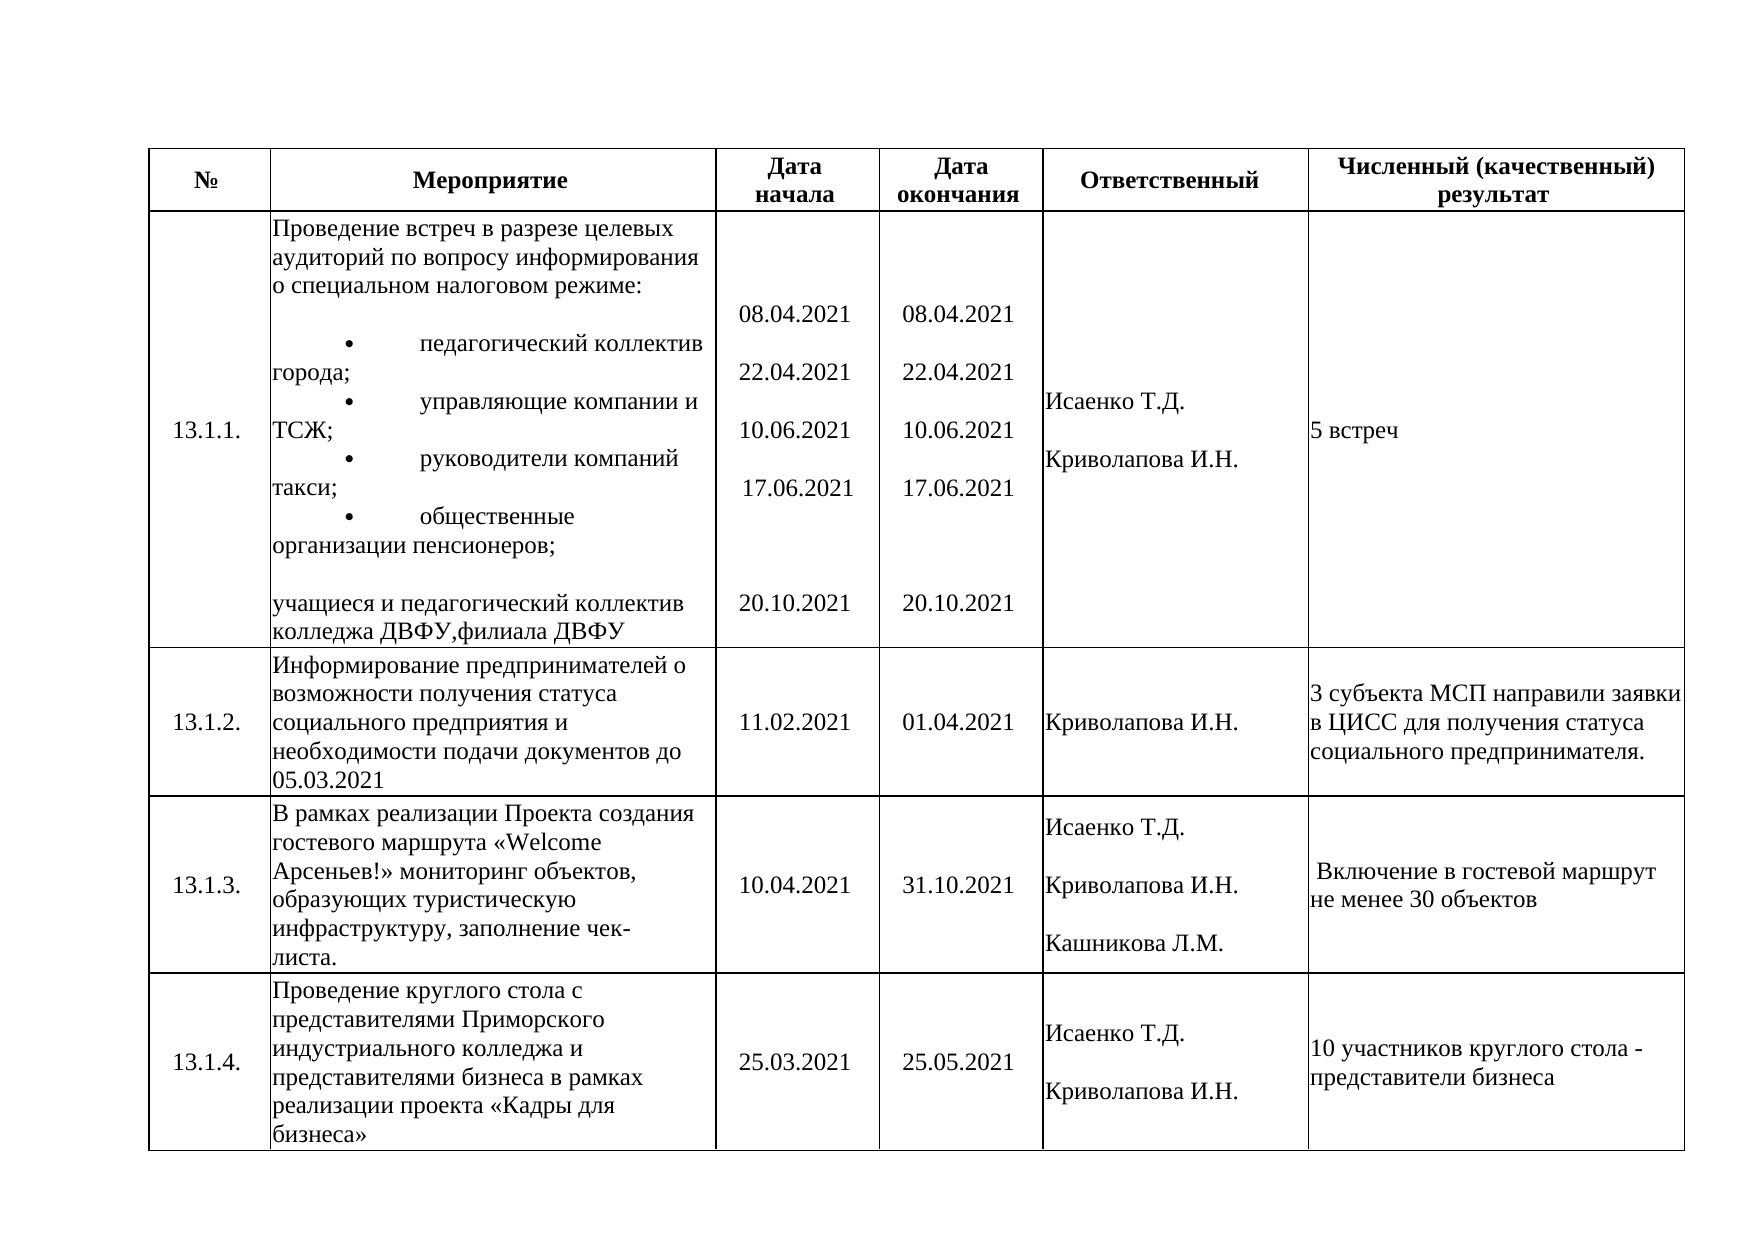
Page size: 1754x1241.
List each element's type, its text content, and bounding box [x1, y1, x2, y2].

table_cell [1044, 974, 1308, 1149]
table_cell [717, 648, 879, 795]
table_cell 08.04.2021 22.04.2021 10.06.2021 17.06.2021 20.10.2021 [717, 212, 879, 647]
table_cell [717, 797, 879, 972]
table_header № [150, 149, 270, 210]
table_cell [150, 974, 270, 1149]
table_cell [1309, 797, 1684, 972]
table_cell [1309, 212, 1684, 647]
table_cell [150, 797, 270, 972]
table_header Дата окончания [880, 149, 1042, 210]
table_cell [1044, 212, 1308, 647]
table_cell 08.04.2021 22.04.2021 10.06.2021 17.06.2021 20.10.2021 [880, 212, 1042, 647]
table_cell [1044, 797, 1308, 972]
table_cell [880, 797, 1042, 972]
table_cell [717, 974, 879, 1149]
table_header Численный (качественный) результат [1309, 149, 1684, 210]
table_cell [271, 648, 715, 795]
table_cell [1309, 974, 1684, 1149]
table_header Мероприятие [271, 149, 715, 210]
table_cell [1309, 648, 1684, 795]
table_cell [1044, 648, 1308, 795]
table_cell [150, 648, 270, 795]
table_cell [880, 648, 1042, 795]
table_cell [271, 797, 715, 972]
table_header Дата начала [717, 149, 879, 210]
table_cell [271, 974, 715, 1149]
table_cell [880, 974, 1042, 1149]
table_header Ответственный [1044, 149, 1308, 210]
table_cell 13.1.1. [150, 212, 270, 647]
table_cell Проведение встреч в разрезе целевых аудиторий по вопросу информирования о специальном налоговом режиме: педагогический коллектив города; управляющие компании и ТСЖ; руководители компаний такси; общественные организации пенсионеров; учащиеся и педагогический коллектив колледжа ДВФУ,филиала ДВФУ [271, 212, 715, 647]
